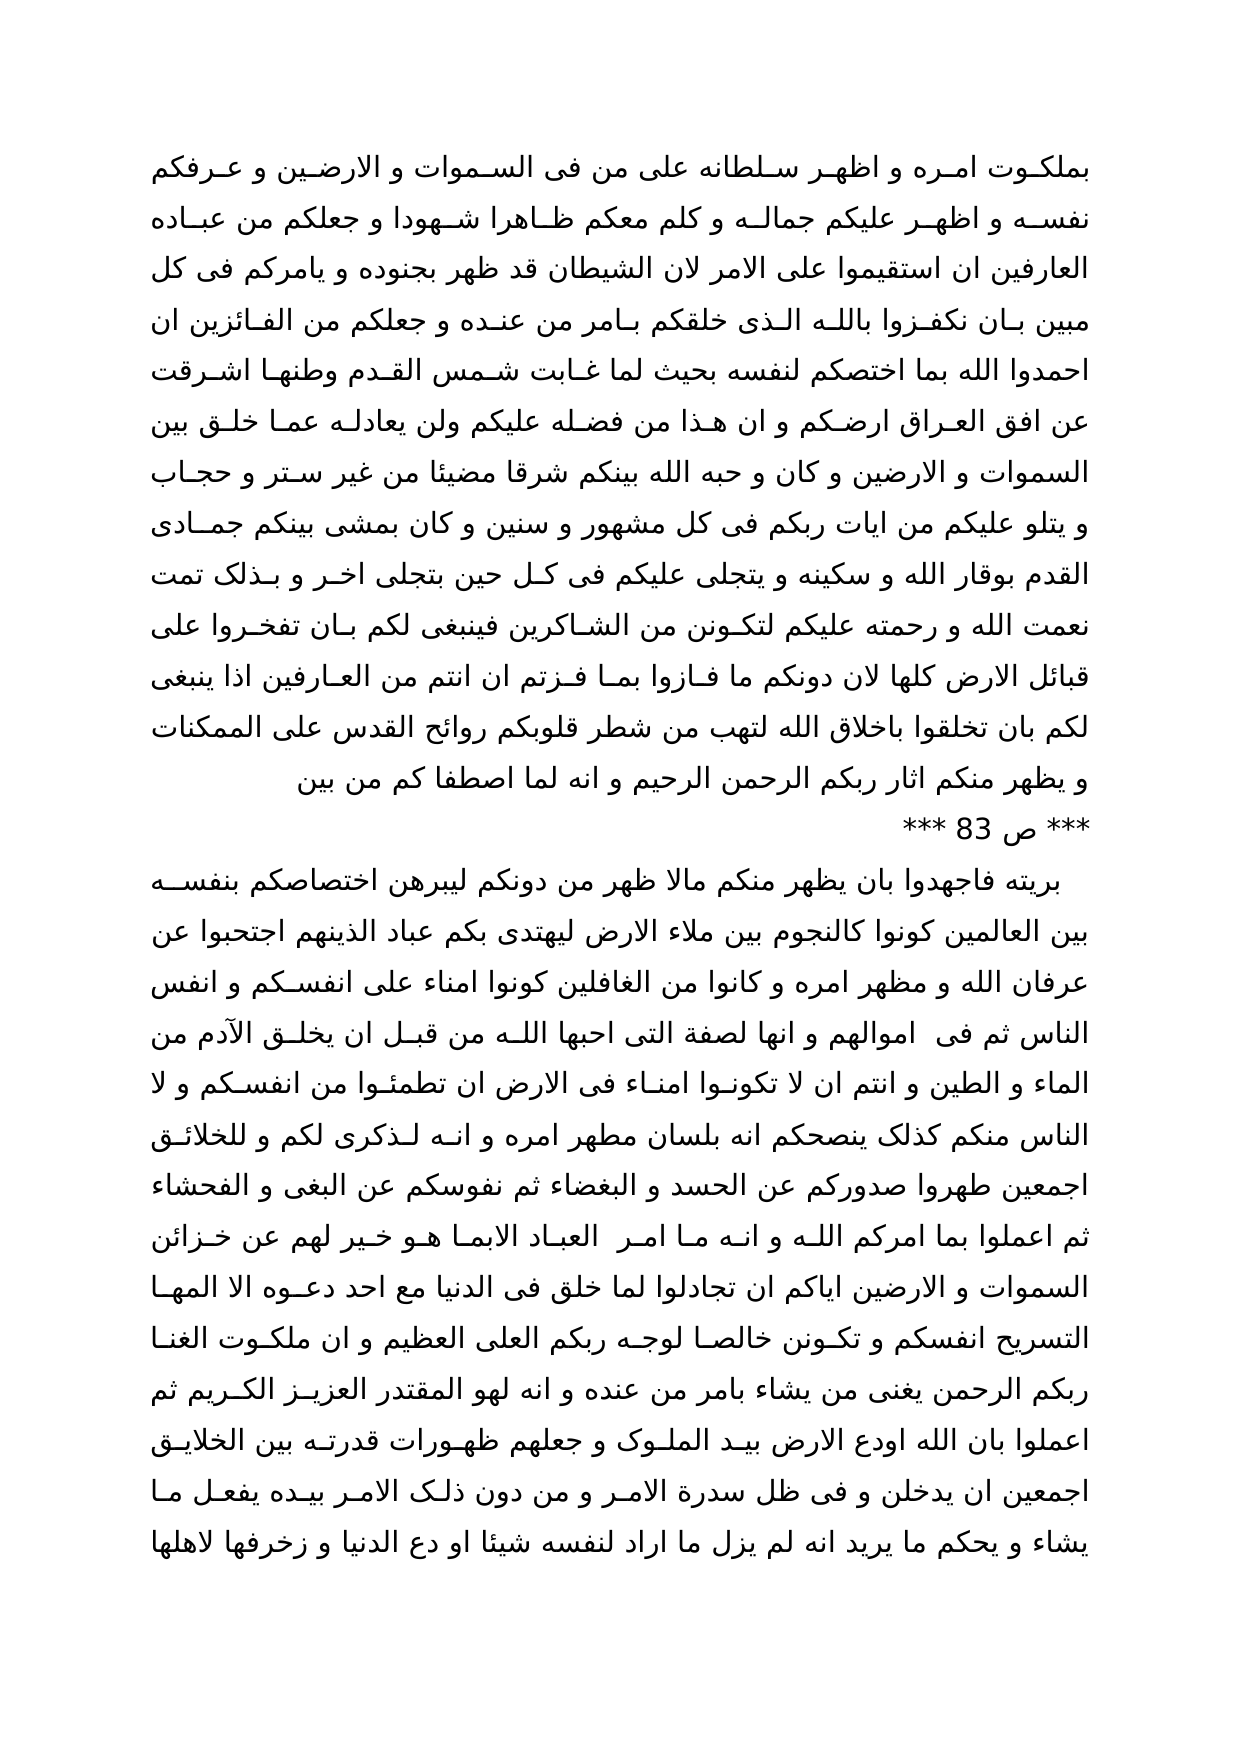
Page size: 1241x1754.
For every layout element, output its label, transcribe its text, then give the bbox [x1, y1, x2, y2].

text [150, 863, 1090, 1559]
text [150, 150, 1090, 795]
text *** ص 83 *** [150, 812, 1090, 846]
